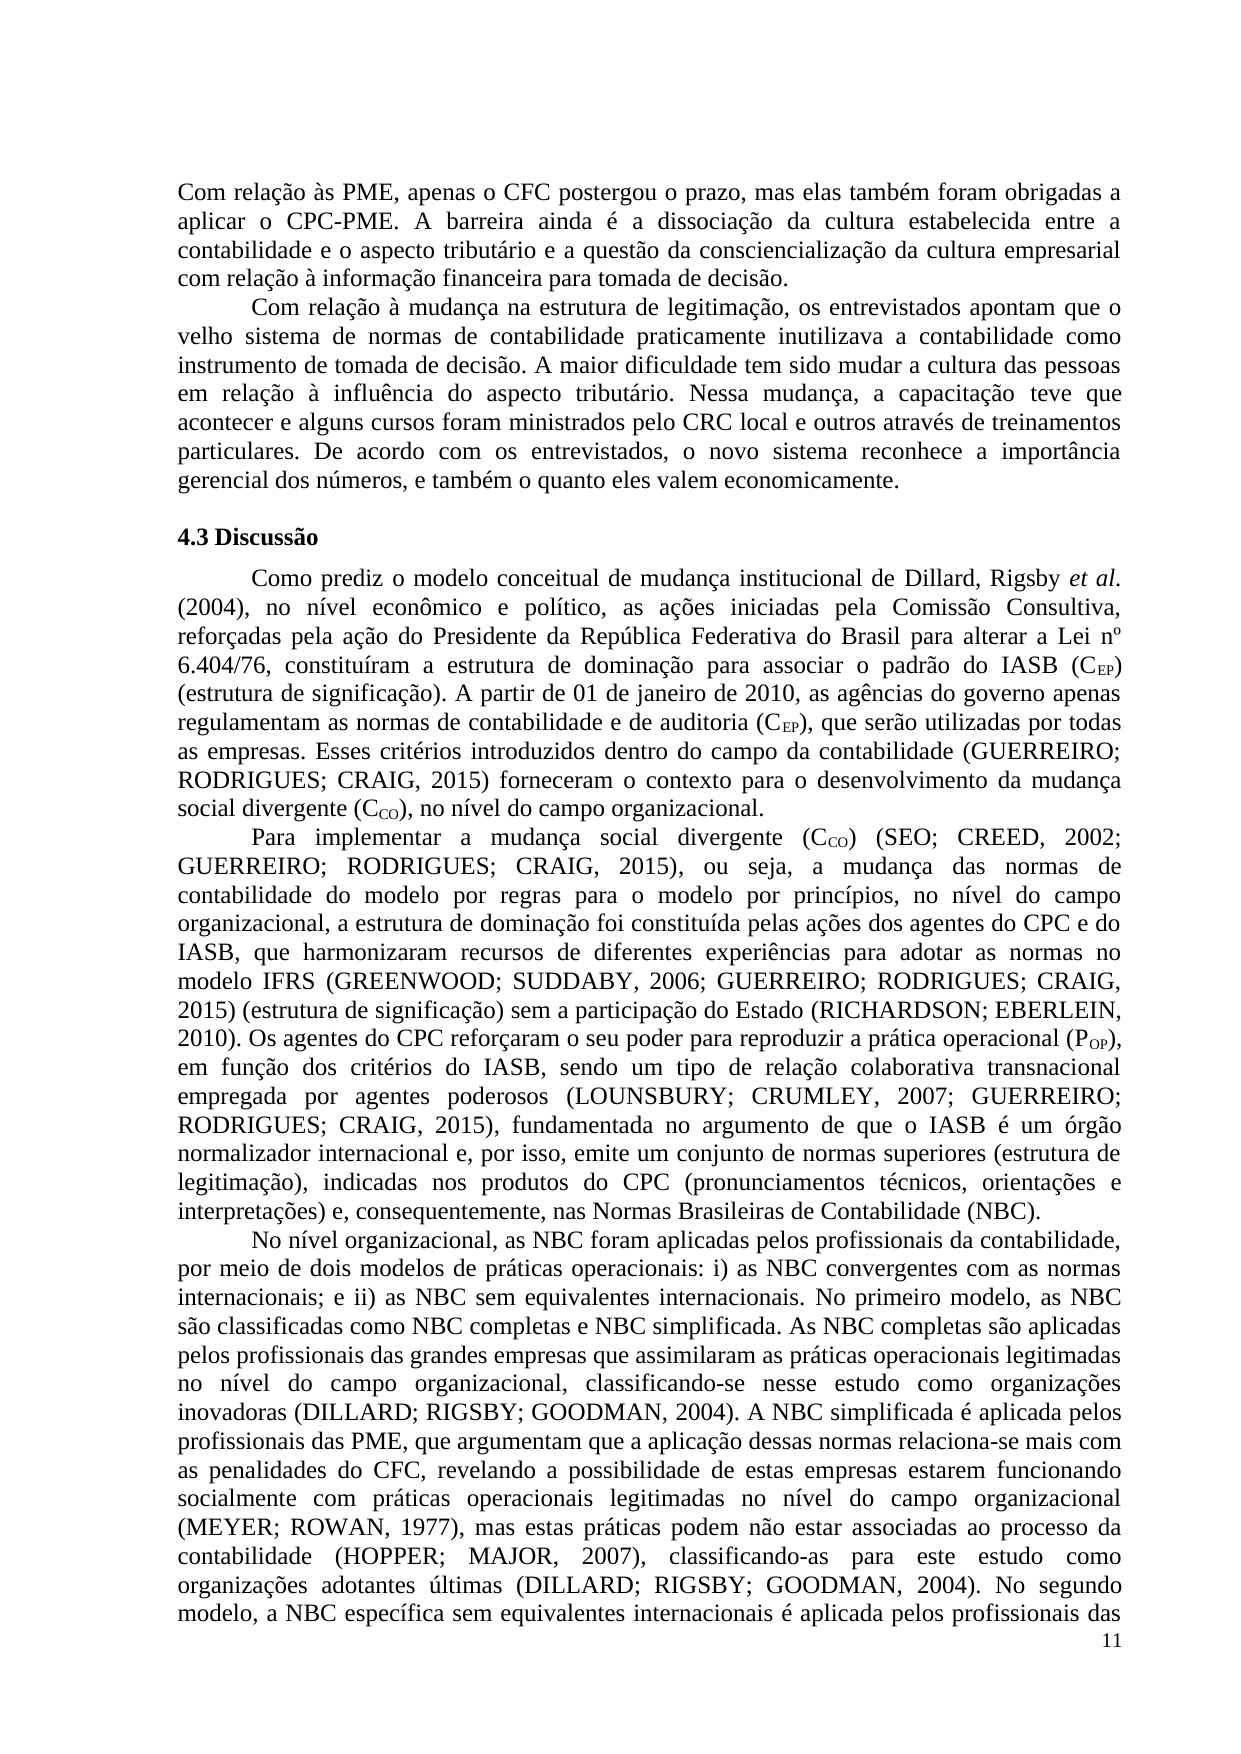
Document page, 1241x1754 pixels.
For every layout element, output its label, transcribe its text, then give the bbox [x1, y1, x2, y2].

text Como prediz o modelo conceitual de mudança institucional de Dillard, Rigsby et al. (2004), no nível econômico e político, as ações iniciadas pela Comissão Consultiva, reforçadas pela ação do Presidente da República Federativa do Brasil para alterar a Lei nº 6.404/76, constituíram a estrutura de dominação para associar o padrão do IASB (CEP) (estrutura de significação). A partir de 01 de janeiro de 2010, as agências do governo apenas regulamentam as normas de contabilidade e de auditoria (CEP), que serão utilizadas por todas as empresas. Esses critérios introduzidos dentro do campo da contabilidade (GUERREIRO; RODRIGUES; CRAIG, 2015) forneceram o contexto para o desenvolvimento da mudança social divergente (CCO), no nível do campo organizacional. [177, 563, 1122, 822]
text Com relação à mudança na estrutura de legitimação, os entrevistados apontam que o velho sistema de normas de contabilidade praticamente inutilizava a contabilidade como instrumento de tomada de decisão. A maior dificuldade tem sido mudar a cultura das pessoas em relação à influência do aspecto tributário. Nessa mudança, a capacitação teve que acontecer e alguns cursos foram ministrados pelo CRC local e outros através de treinamentos particulares. De acordo com os entrevistados, o novo sistema reconhece a importância gerencial dos números, e também o quanto eles valem economicamente. [177, 292, 1122, 493]
list Discussão [177, 522, 1122, 551]
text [177, 1225, 1122, 1627]
text Para implementar a mudança social divergente (CCO) (SEO; CREED, 2002; GUERREIRO; RODRIGUES; CRAIG, 2015), ou seja, a mudança das normas de contabilidade do modelo por regras para o modelo por princípios, no nível do campo organizacional, a estrutura de dominação foi constituída pelas ações dos agentes do CPC e do IASB, que harmonizaram recursos de diferentes experiências para adotar as normas no modelo IFRS (GREENWOOD; SUDDABY, 2006; GUERREIRO; RODRIGUES; CRAIG, 2015) (estrutura de significação) sem a participação do Estado (RICHARDSON; EBERLEIN, 2010). Os agentes do CPC reforçaram o seu poder para reproduzir a prática operacional (POP), em função dos critérios do IASB, sendo um tipo de relação colaborativa transnacional empregada por agentes poderosos (LOUNSBURY; CRUMLEY, 2007; GUERREIRO; RODRIGUES; CRAIG, 2015), fundamentada no argumento de que o IASB é um órgão normalizador internacional e, por isso, emite um conjunto de normas superiores (estrutura de legitimação), indicadas nos produtos do CPC (pronunciamentos técnicos, orientações e interpretações) e, consequentemente, nas Normas Brasileiras de Contabilidade (NBC). [177, 822, 1122, 1225]
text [177, 177, 1122, 292]
